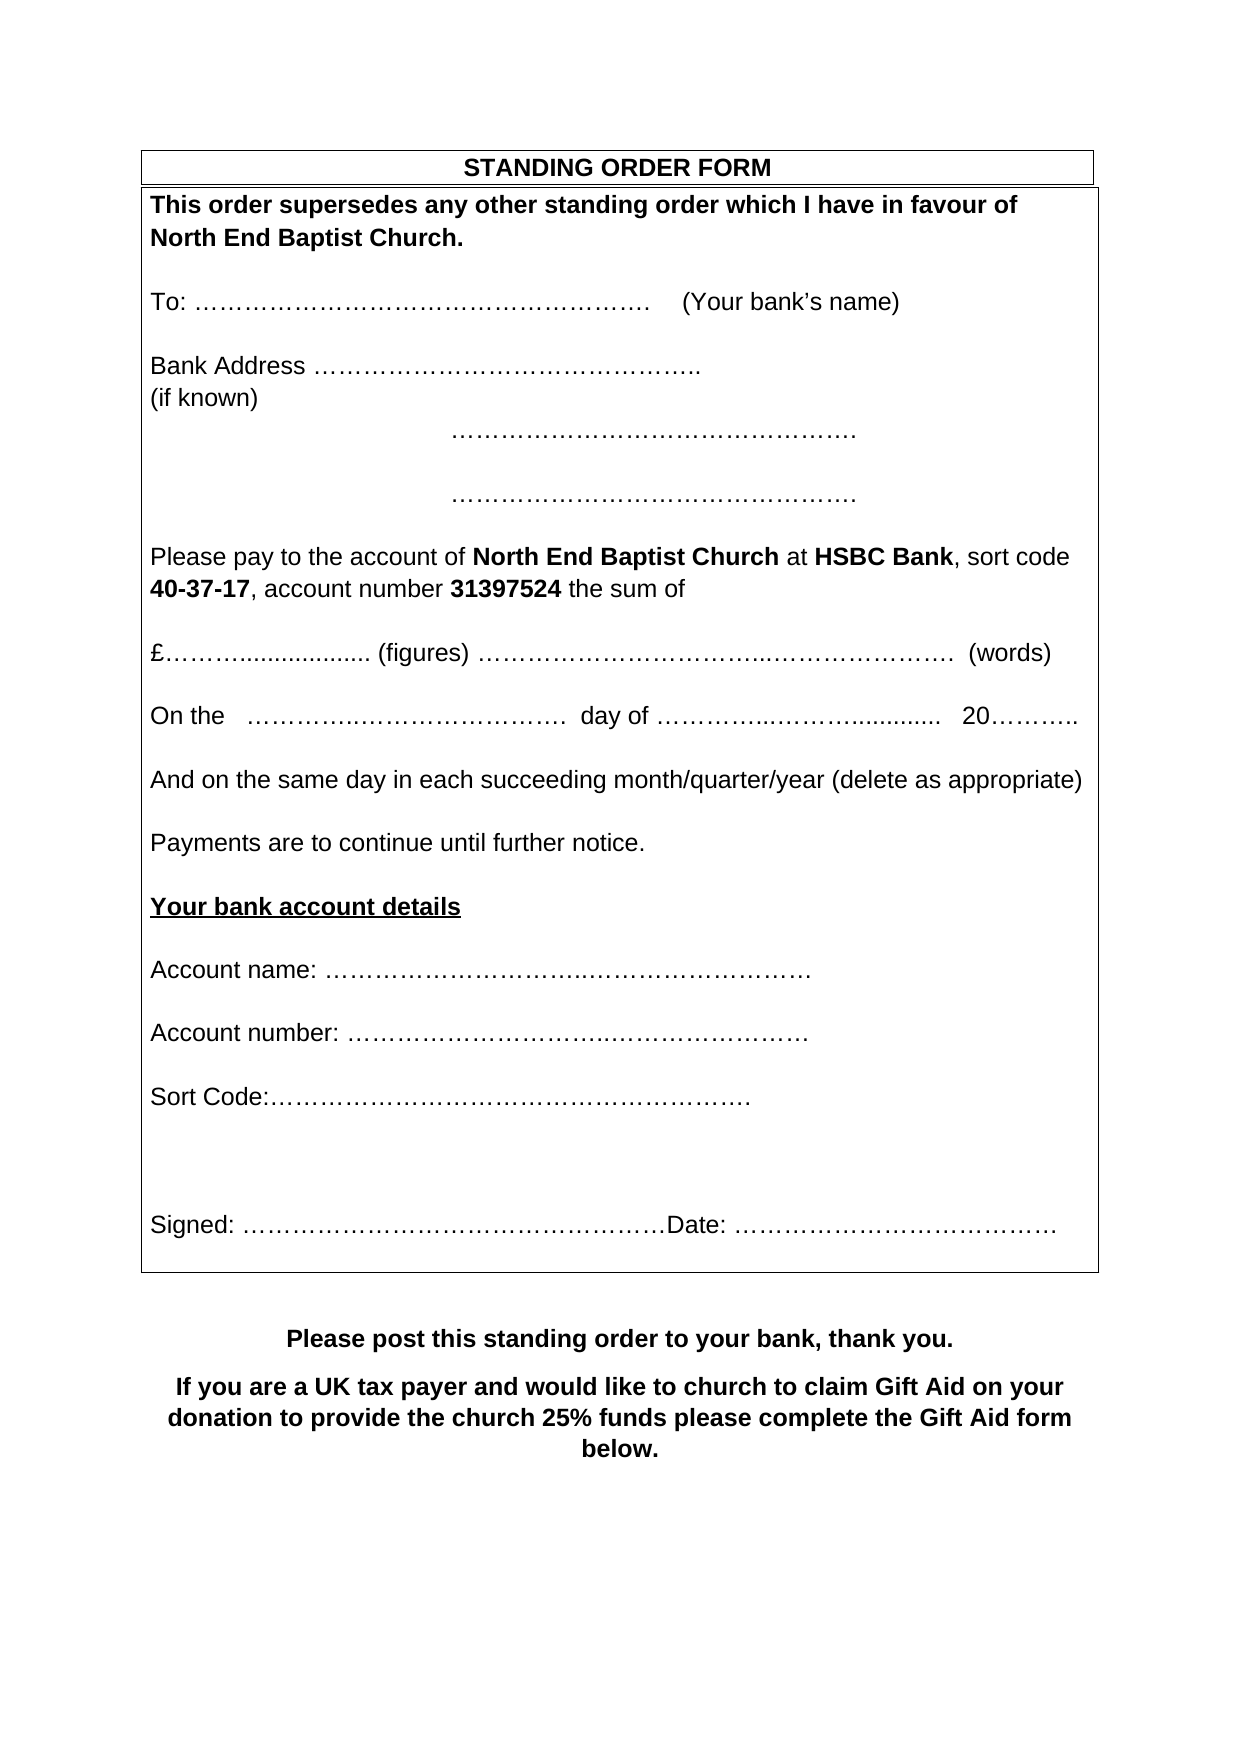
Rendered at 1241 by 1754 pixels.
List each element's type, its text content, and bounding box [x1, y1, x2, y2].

text Please post this standing order to your bank, thank you. [150, 1324, 1090, 1353]
text On the …………..……………………. day of …………...………............. 20……….. [142, 698, 1098, 730]
text Bank Address ……………………………………….. [142, 348, 1098, 380]
text Payments are to continue until further notice. [142, 825, 1098, 857]
text This order supersedes any other standing order which I have in favour of North End Baptist Church. [142, 188, 1098, 251]
text And on the same day in each succeeding month/quarter/year (delete as appropriate) [142, 761, 1098, 793]
text To: ………………………………………………. (Your bank’s name) [142, 284, 1098, 316]
text Account name: …………………………..……………………… [142, 952, 1098, 984]
text STANDING ORDER FORM [142, 151, 1093, 184]
text …………………………………………. [142, 476, 1098, 508]
text Please pay to the account of North End Baptist Church at HSBC Bank, sort code [142, 539, 1098, 571]
text Sort Code:…………………………………………………. [142, 1079, 1098, 1111]
text £………................... (figures) ……………………………...…………………. (words) [142, 634, 1098, 666]
text …………………………………………. [142, 412, 1098, 444]
text Signed: ……………………………………………Date: ………………………………… [142, 1207, 1098, 1239]
text Account number: …………………………..…………………… [142, 1015, 1098, 1047]
text If you are a UK tax payer and would like to church to claim Gift Aid on your donation to provide the church 25% funds please complete the Gift Aid form below. [150, 1372, 1090, 1463]
text 40-37-17, account number 31397524 the sum of [142, 571, 1098, 603]
text Your bank account details [142, 888, 1098, 920]
text (if known) [142, 380, 1098, 412]
